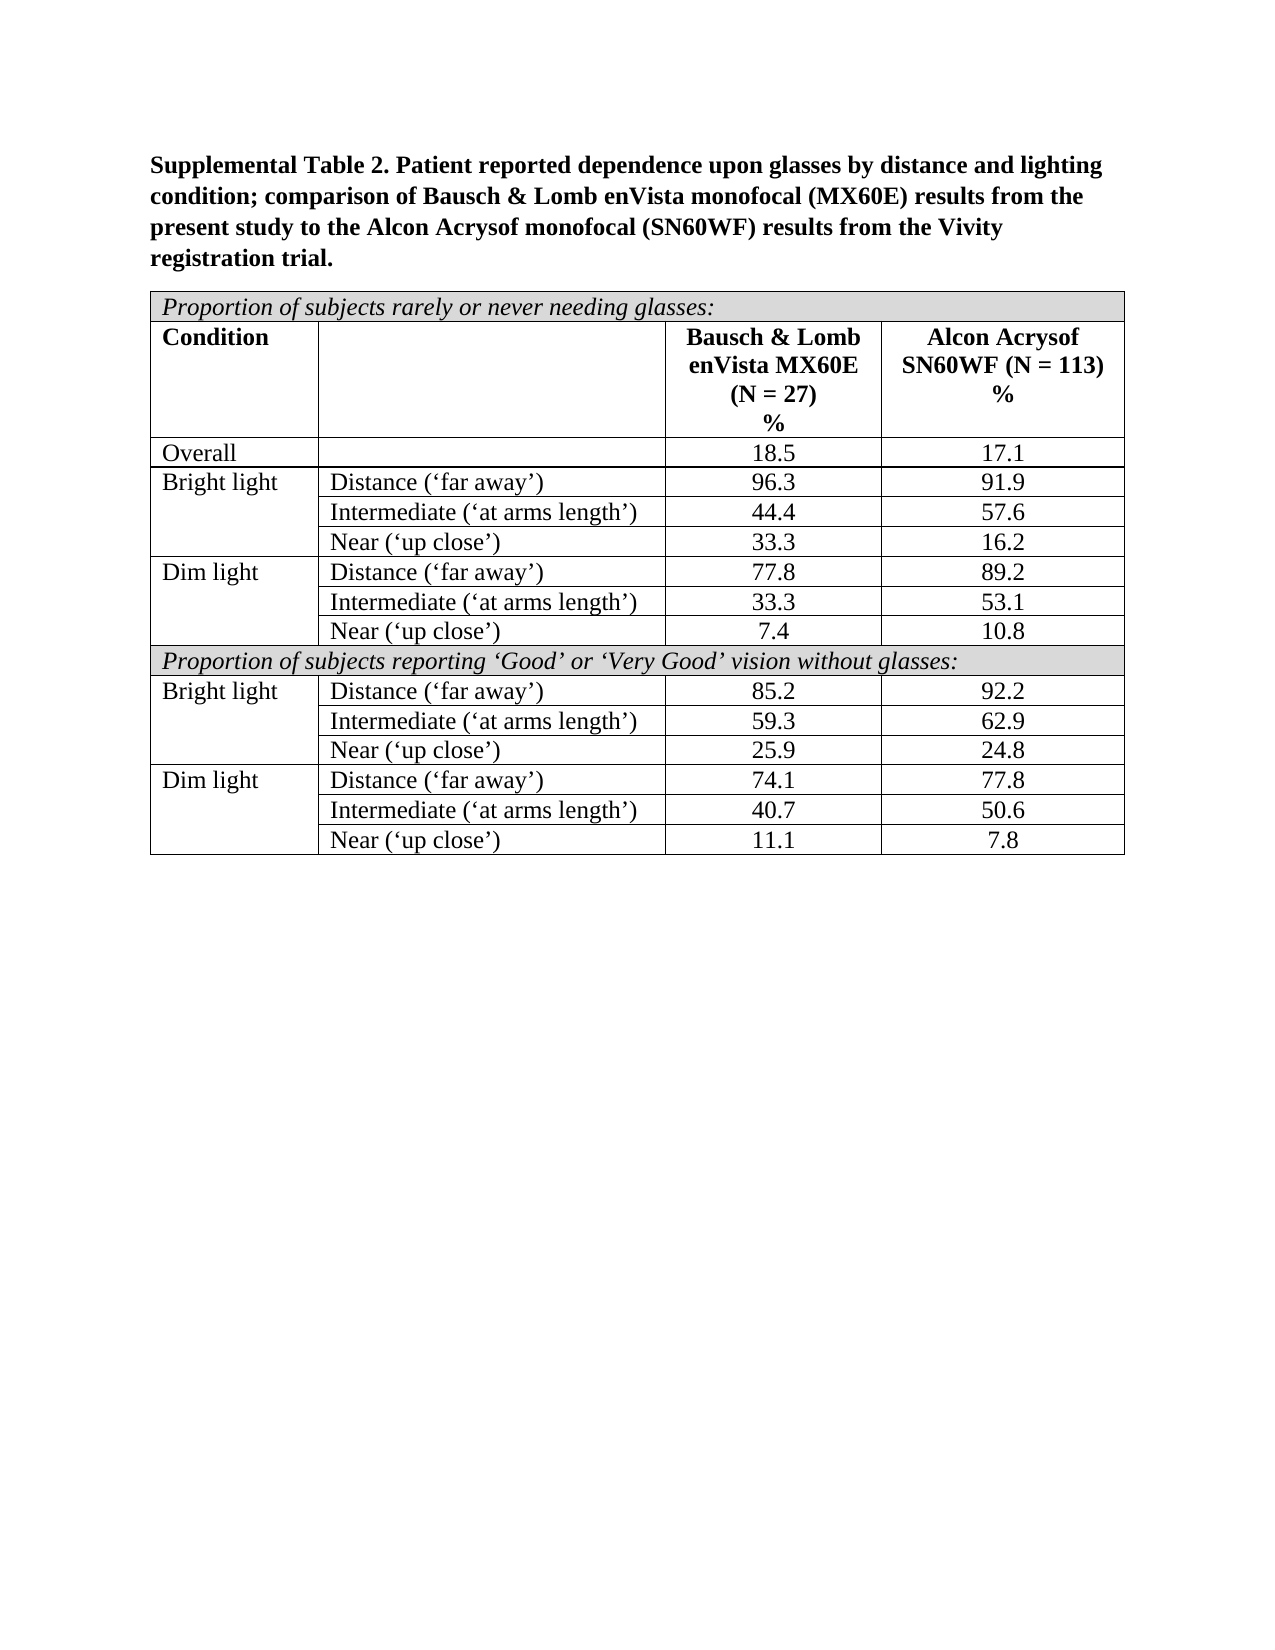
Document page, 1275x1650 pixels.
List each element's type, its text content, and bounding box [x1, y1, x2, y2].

table_cell 44.4 [666, 497, 881, 526]
table_cell [319, 438, 665, 466]
table_cell 50.6 [882, 795, 1124, 824]
table_cell 7.4 [666, 616, 881, 645]
table_cell 33.3 [666, 527, 881, 556]
table_cell 25.9 [666, 736, 881, 764]
table_cell 17.1 [882, 438, 1124, 466]
table_cell 77.8 [666, 557, 881, 586]
table_cell Bright light [151, 468, 318, 556]
table_cell Condition [151, 322, 318, 437]
table_cell 89.2 [882, 557, 1124, 586]
table_cell Distance (‘far away’) [319, 765, 665, 794]
table_cell 74.1 [666, 765, 881, 794]
table_cell Near (‘up close’) [319, 825, 665, 854]
table_cell Distance (‘far away’) [319, 557, 665, 586]
table_cell 57.6 [882, 497, 1124, 526]
table_cell Distance (‘far away’) [319, 468, 665, 496]
table_cell Bausch & Lomb enVista MX60E (N = 27) % [666, 322, 881, 437]
table_header Proportion of subjects rarely or never needing glasses: [151, 292, 1124, 321]
table_cell Proportion of subjects reporting ‘Good’ or ‘Very Good’ vision without glasses: [151, 646, 1124, 675]
table_cell Intermediate (‘at arms length’) [319, 706, 665, 734]
table_cell Dim light [151, 765, 318, 854]
table_cell Near (‘up close’) [319, 527, 665, 556]
table_cell Overall [151, 438, 318, 466]
table_cell 7.8 [882, 825, 1124, 854]
text Supplemental Table 2. Patient reported dependence upon glasses by distance and lighting condition; comparison of Bausch & Lomb enVista monofocal (MX60E) results from the present study to the Alcon Acrysof monofocal (SN60WF) results from the Vivity registration trial. [150, 150, 1125, 272]
table_cell Bright light [151, 676, 318, 764]
table_cell Intermediate (‘at arms length’) [319, 795, 665, 824]
table_cell 77.8 [882, 765, 1124, 794]
table_cell 91.9 [882, 468, 1124, 496]
table_cell 16.2 [882, 527, 1124, 556]
table_cell 92.2 [882, 676, 1124, 705]
table_cell 40.7 [666, 795, 881, 824]
table_cell 24.8 [882, 736, 1124, 764]
table_cell Intermediate (‘at arms length’) [319, 497, 665, 526]
table_cell 10.8 [882, 616, 1124, 645]
table_cell 11.1 [666, 825, 881, 854]
table_cell 62.9 [882, 706, 1124, 734]
table_cell 85.2 [666, 676, 881, 705]
table_cell Distance (‘far away’) [319, 676, 665, 705]
table_cell [319, 322, 665, 437]
table_cell 18.5 [666, 438, 881, 466]
table_cell Alcon Acrysof SN60WF (N = 113) % [882, 322, 1124, 437]
table_cell Dim light [151, 557, 318, 645]
table_cell 96.3 [666, 468, 881, 496]
table_cell 33.3 [666, 587, 881, 615]
table_cell Intermediate (‘at arms length’) [319, 587, 665, 615]
table_cell Near (‘up close’) [319, 616, 665, 645]
table_cell 53.1 [882, 587, 1124, 615]
table_cell Near (‘up close’) [319, 736, 665, 764]
table_cell 59.3 [666, 706, 881, 734]
